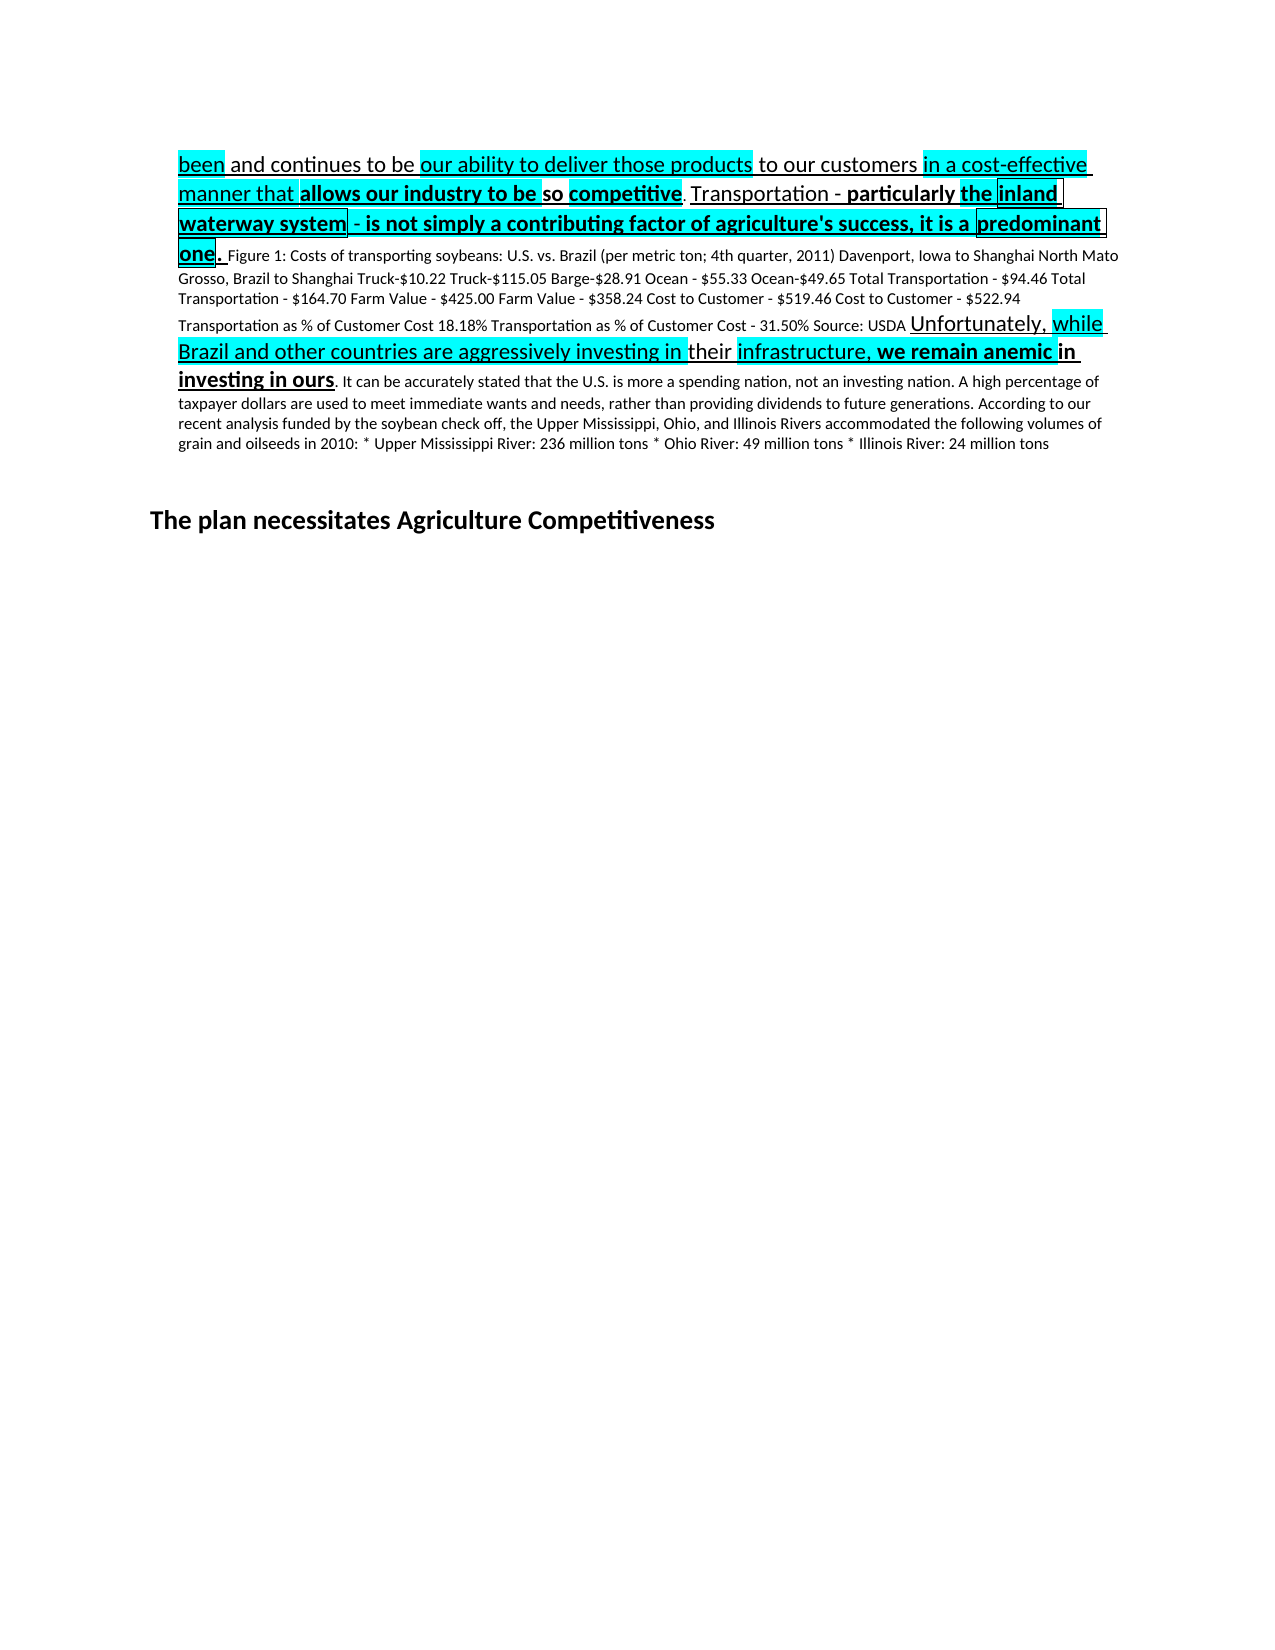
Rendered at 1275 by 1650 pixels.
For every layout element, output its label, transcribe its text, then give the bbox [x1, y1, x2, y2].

text The plan necessitates Agriculture Competitiveness ASA, 11- [150, 503, 1125, 536]
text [178, 150, 1125, 454]
